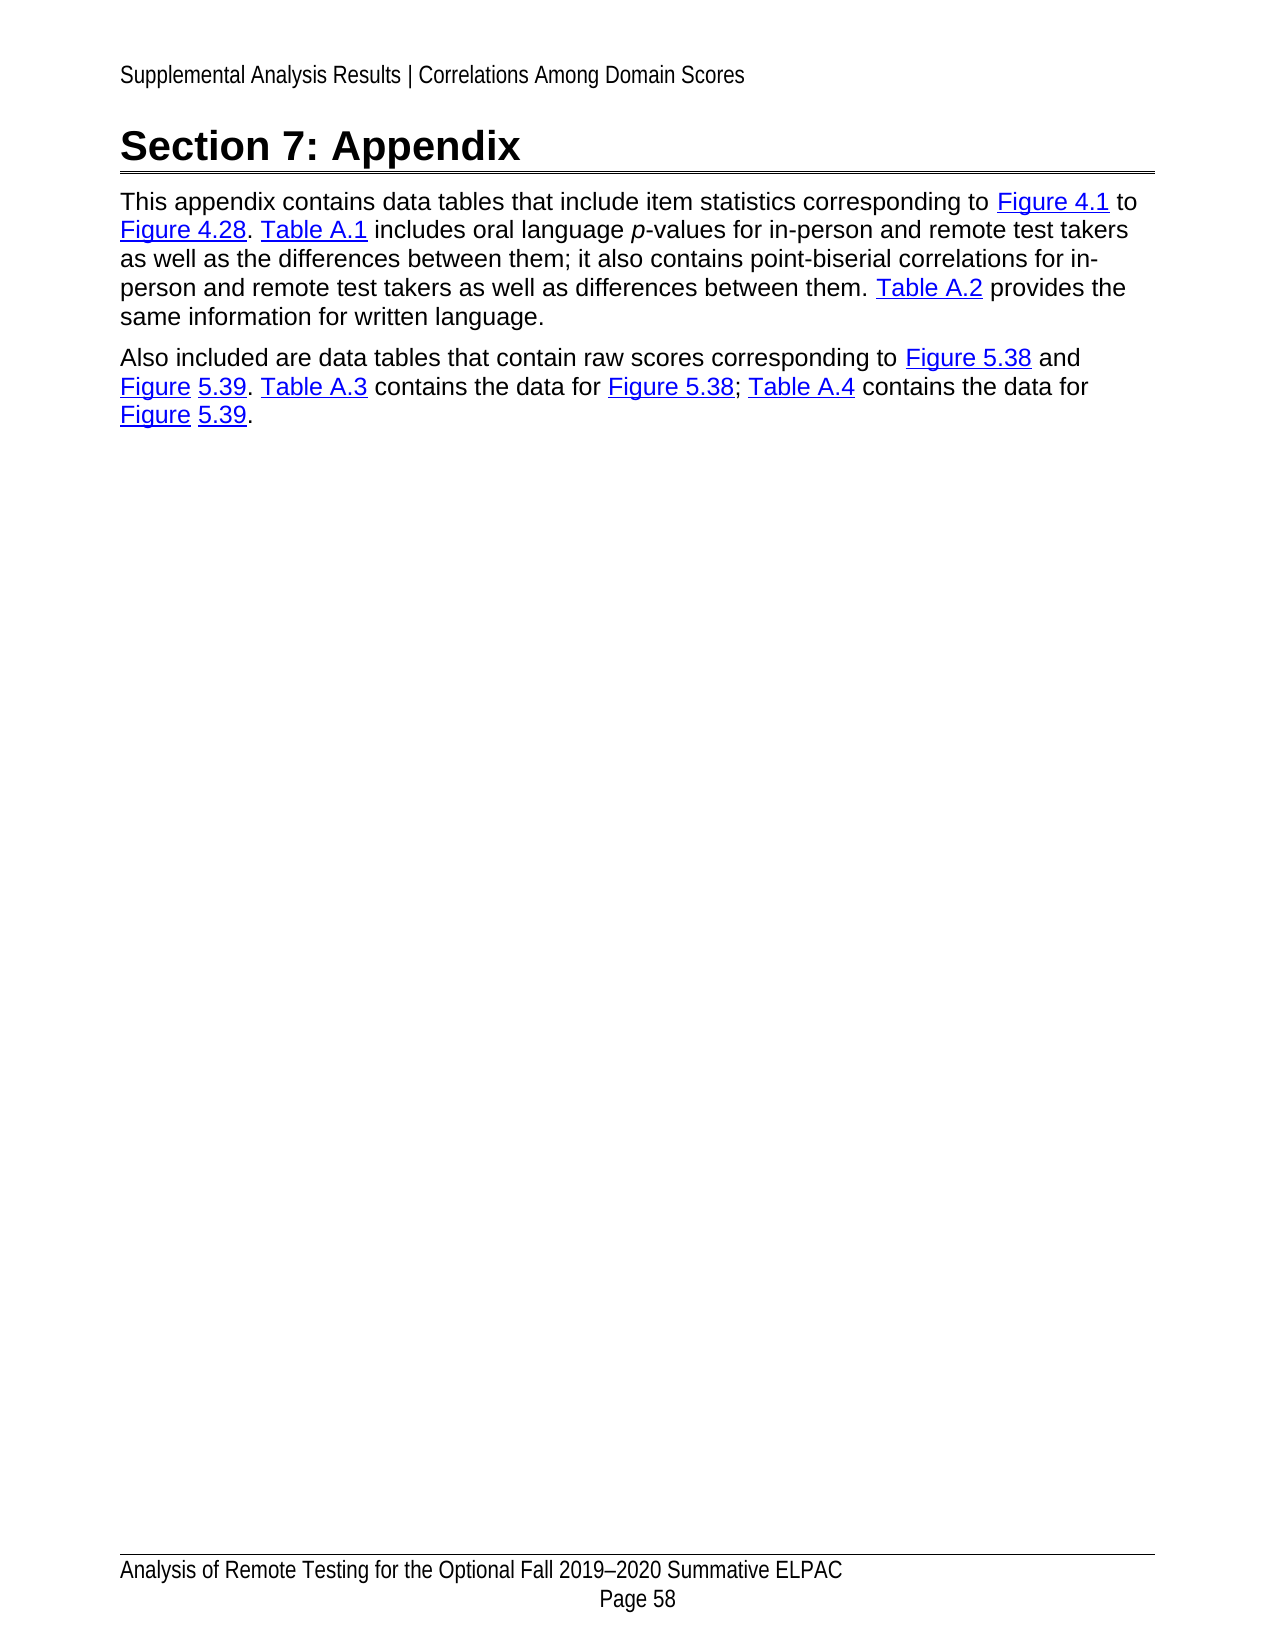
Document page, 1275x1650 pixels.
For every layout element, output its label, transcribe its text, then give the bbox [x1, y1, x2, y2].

text This appendix contains data tables that include item statistics corresponding to figure 4.1 to figure 4.28. Table A.1 includes oral language p-values for in-person and remote test takers as well as the differences between them; it also contains point-biserial correlations for in-person and remote test takers as well as differences between them. Table A.2 provides the same information for written language. [120, 187, 1155, 330]
subtitle Appendix [120, 121, 1155, 171]
